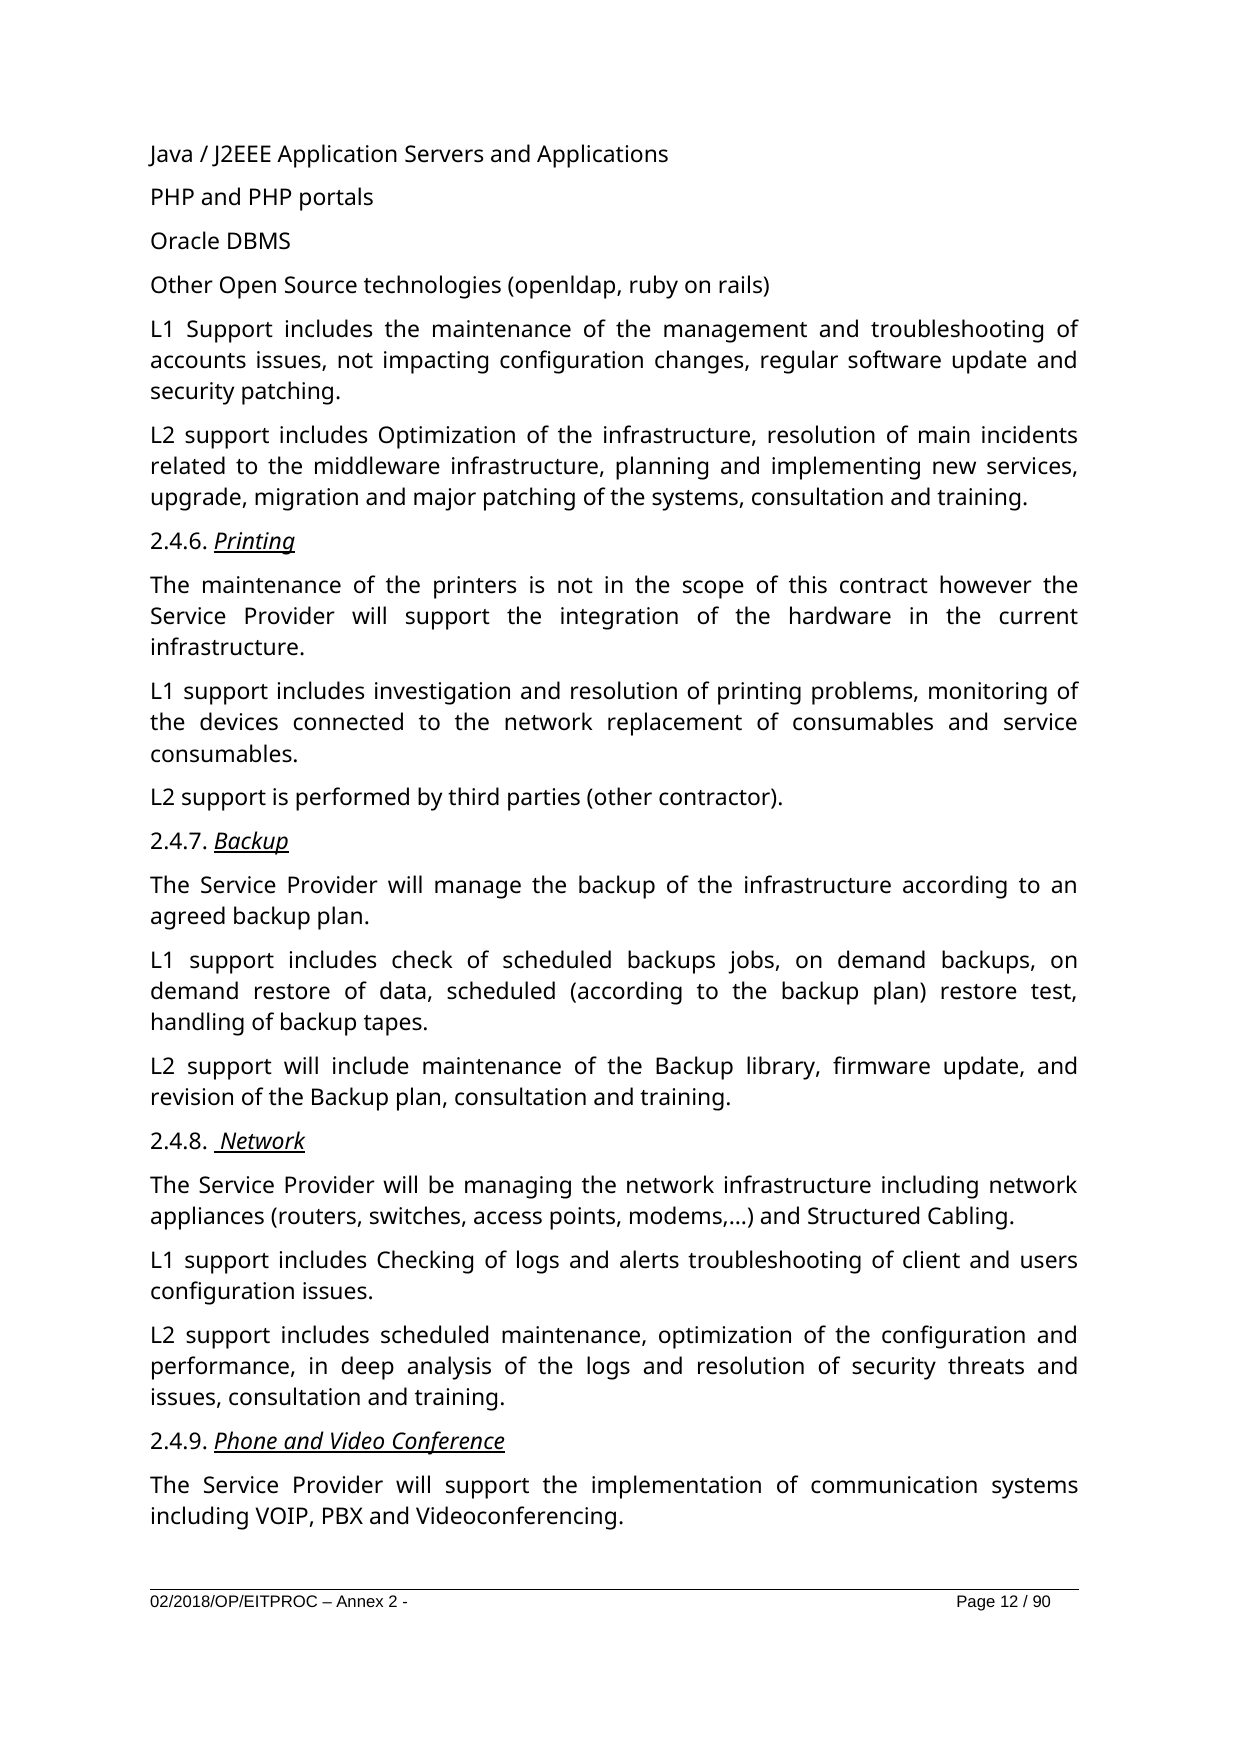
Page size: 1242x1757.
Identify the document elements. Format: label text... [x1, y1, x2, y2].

text L1 Support includes the maintenance of the management and troubleshooting of accounts issues, not impacting configuration changes, regular software update and security patching. [150, 312, 1079, 406]
text The Service Provider will manage the backup of the infrastructure according to an agreed backup plan. [150, 869, 1079, 931]
text L1 support includes investigation and resolution of printing problems, monitoring of the devices connected to the network replacement of consumables and service consumables. [150, 675, 1079, 769]
text The Service Provider will support the implementation of communication systems including VOIP, PBX and Videoconferencing. [150, 1469, 1079, 1531]
text Java / J2EEE Application Servers and Applications [150, 137, 1079, 169]
text L1 support includes check of scheduled backups jobs, on demand backups, on demand restore of data, scheduled (according to the backup plan) restore test, handling of backup tapes. [150, 944, 1079, 1037]
subtitle Network [150, 1125, 1079, 1156]
text The maintenance of the printers is not in the scope of this contract however the Service Provider will support the integration of the hardware in the current infrastructure. [150, 569, 1079, 662]
text L2 support includes scheduled maintenance, optimization of the configuration and performance, in deep analysis of the logs and resolution of security threats and issues, consultation and training. [150, 1319, 1079, 1412]
text L1 support includes Checking of logs and alerts troubleshooting of client and users configuration issues. [150, 1244, 1079, 1306]
text Oracle DBMS [150, 225, 1079, 256]
text Other Open Source technologies (openldap, ruby on rails) [150, 269, 1079, 300]
text L2 support is performed by third parties (other contractor). [150, 781, 1079, 812]
subtitle Printing [150, 525, 1079, 556]
text L2 support will include maintenance of the Backup library, firmware update, and revision of the Backup plan, consultation and training. [150, 1050, 1079, 1112]
text PHP and PHP portals [150, 181, 1079, 212]
text The Service Provider will be managing the network infrastructure including network appliances (routers, switches, access points, modems,…) and Structured Cabling. [150, 1169, 1079, 1231]
subtitle Phone and Video Conference [150, 1425, 1079, 1456]
subtitle Backup [150, 825, 1079, 856]
